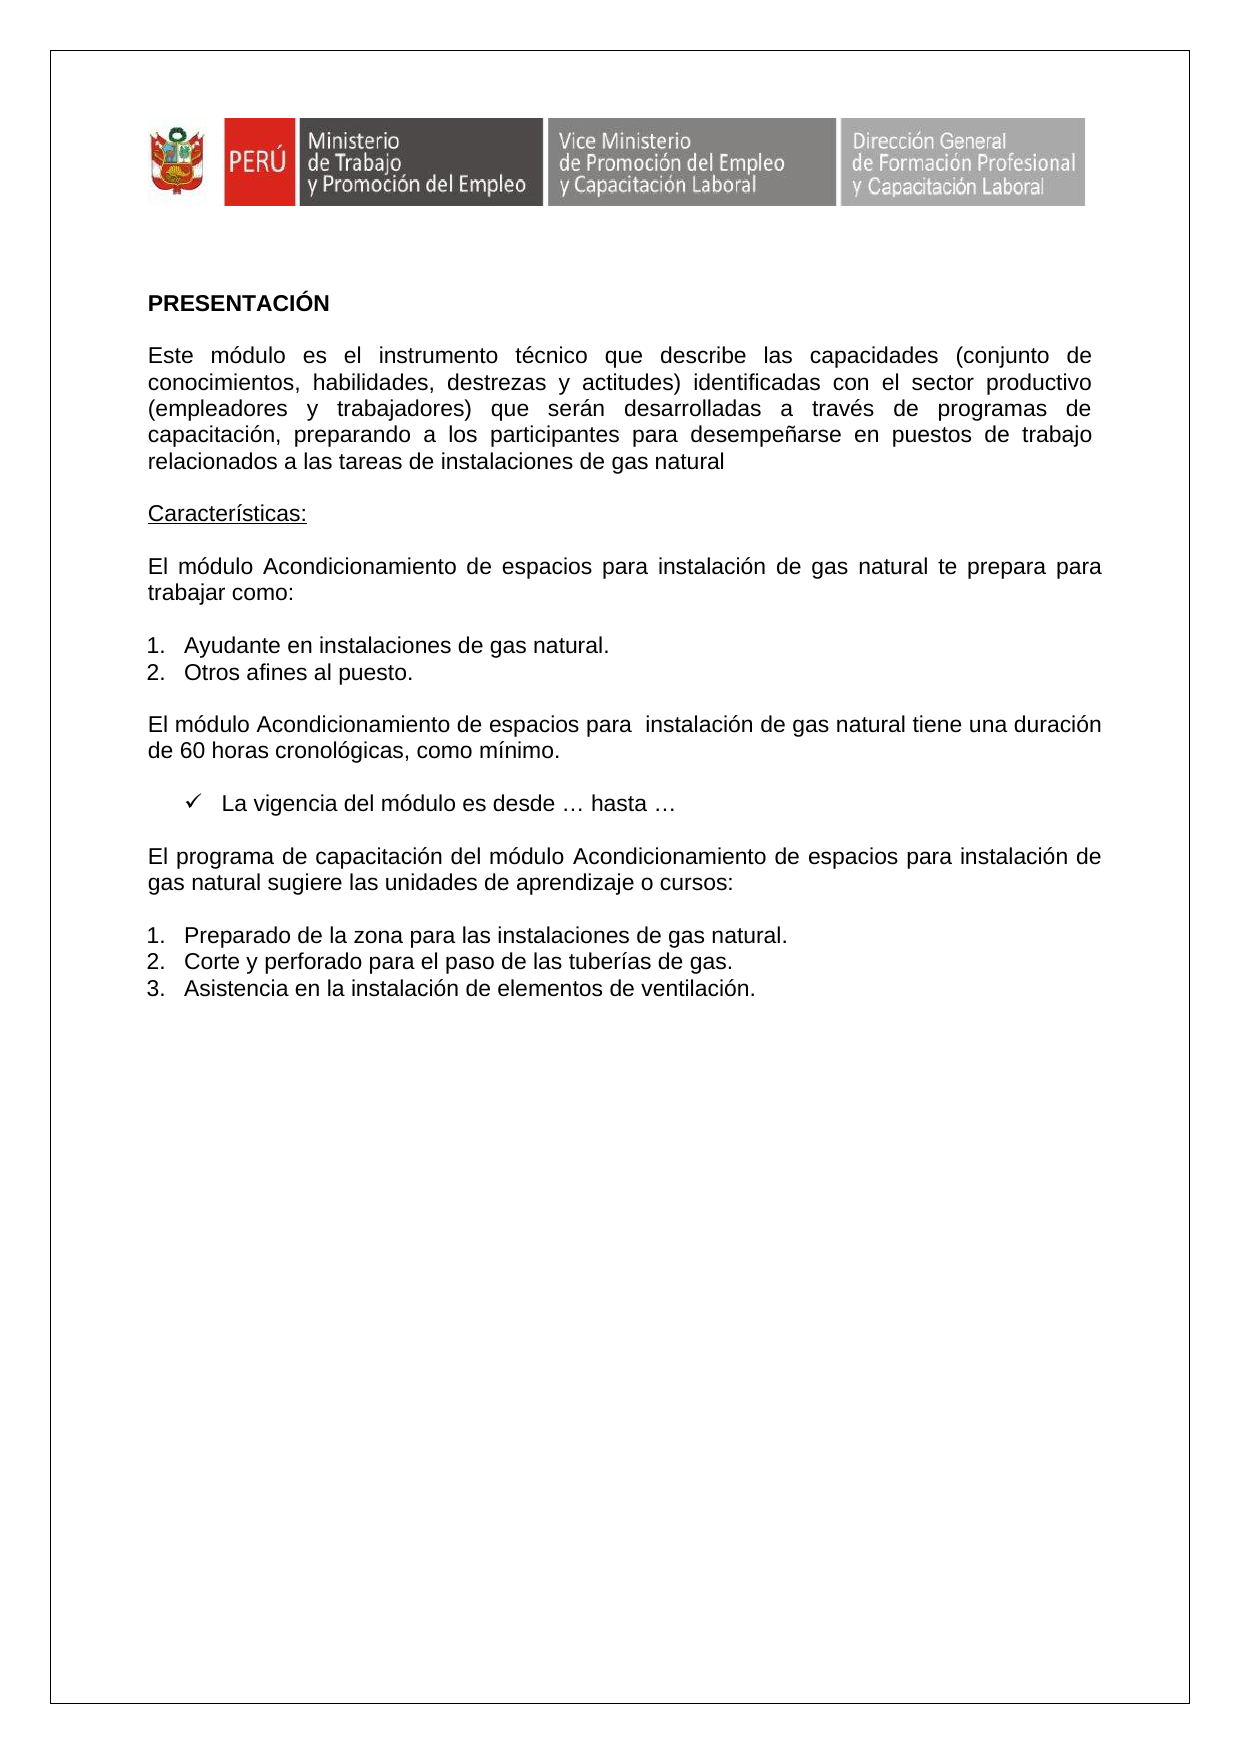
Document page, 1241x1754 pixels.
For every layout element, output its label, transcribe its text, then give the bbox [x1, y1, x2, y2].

list Preparado de la zona para las instalaciones de gas natural. [146, 922, 1053, 948]
list La vigencia del módulo es desde … hasta … [184, 790, 1102, 817]
text PRESENTACIÓN [148, 289, 1093, 316]
list Asistencia en la instalación de elementos de ventilación. [146, 975, 1053, 1001]
list Ayudante en instalaciones de gas natural. [146, 632, 1083, 658]
text El programa de capacitación del módulo Acondicionamiento de espacios para instalación de gas natural sugiere las unidades de aprendizaje o cursos: [148, 843, 1102, 896]
text El módulo Acondicionamiento de espacios para instalación de gas natural tiene una duración de 60 horas cronológicas, como mínimo. [148, 711, 1102, 764]
text Este módulo es el instrumento técnico que describe las capacidades (conjunto de conocimientos, habilidades, destrezas y actitudes) identificadas con el sector productivo (empleadores y trabajadores) que serán desarrolladas a través de programas de capacitación, preparando a los participantes para desempeñarse en puestos de trabajo relacionados a las tareas de instalaciones de gas natural [148, 342, 1093, 474]
list El módulo Acondicionamiento de espacios para instalación de gas natural te prepara para trabajar como: [148, 553, 1102, 606]
text Características: [148, 500, 1102, 527]
list Otros afines al puesto. [146, 658, 1083, 685]
list Corte y perforado para el paso de las tuberías de gas. [146, 948, 1053, 975]
picture [148, 118, 1086, 206]
